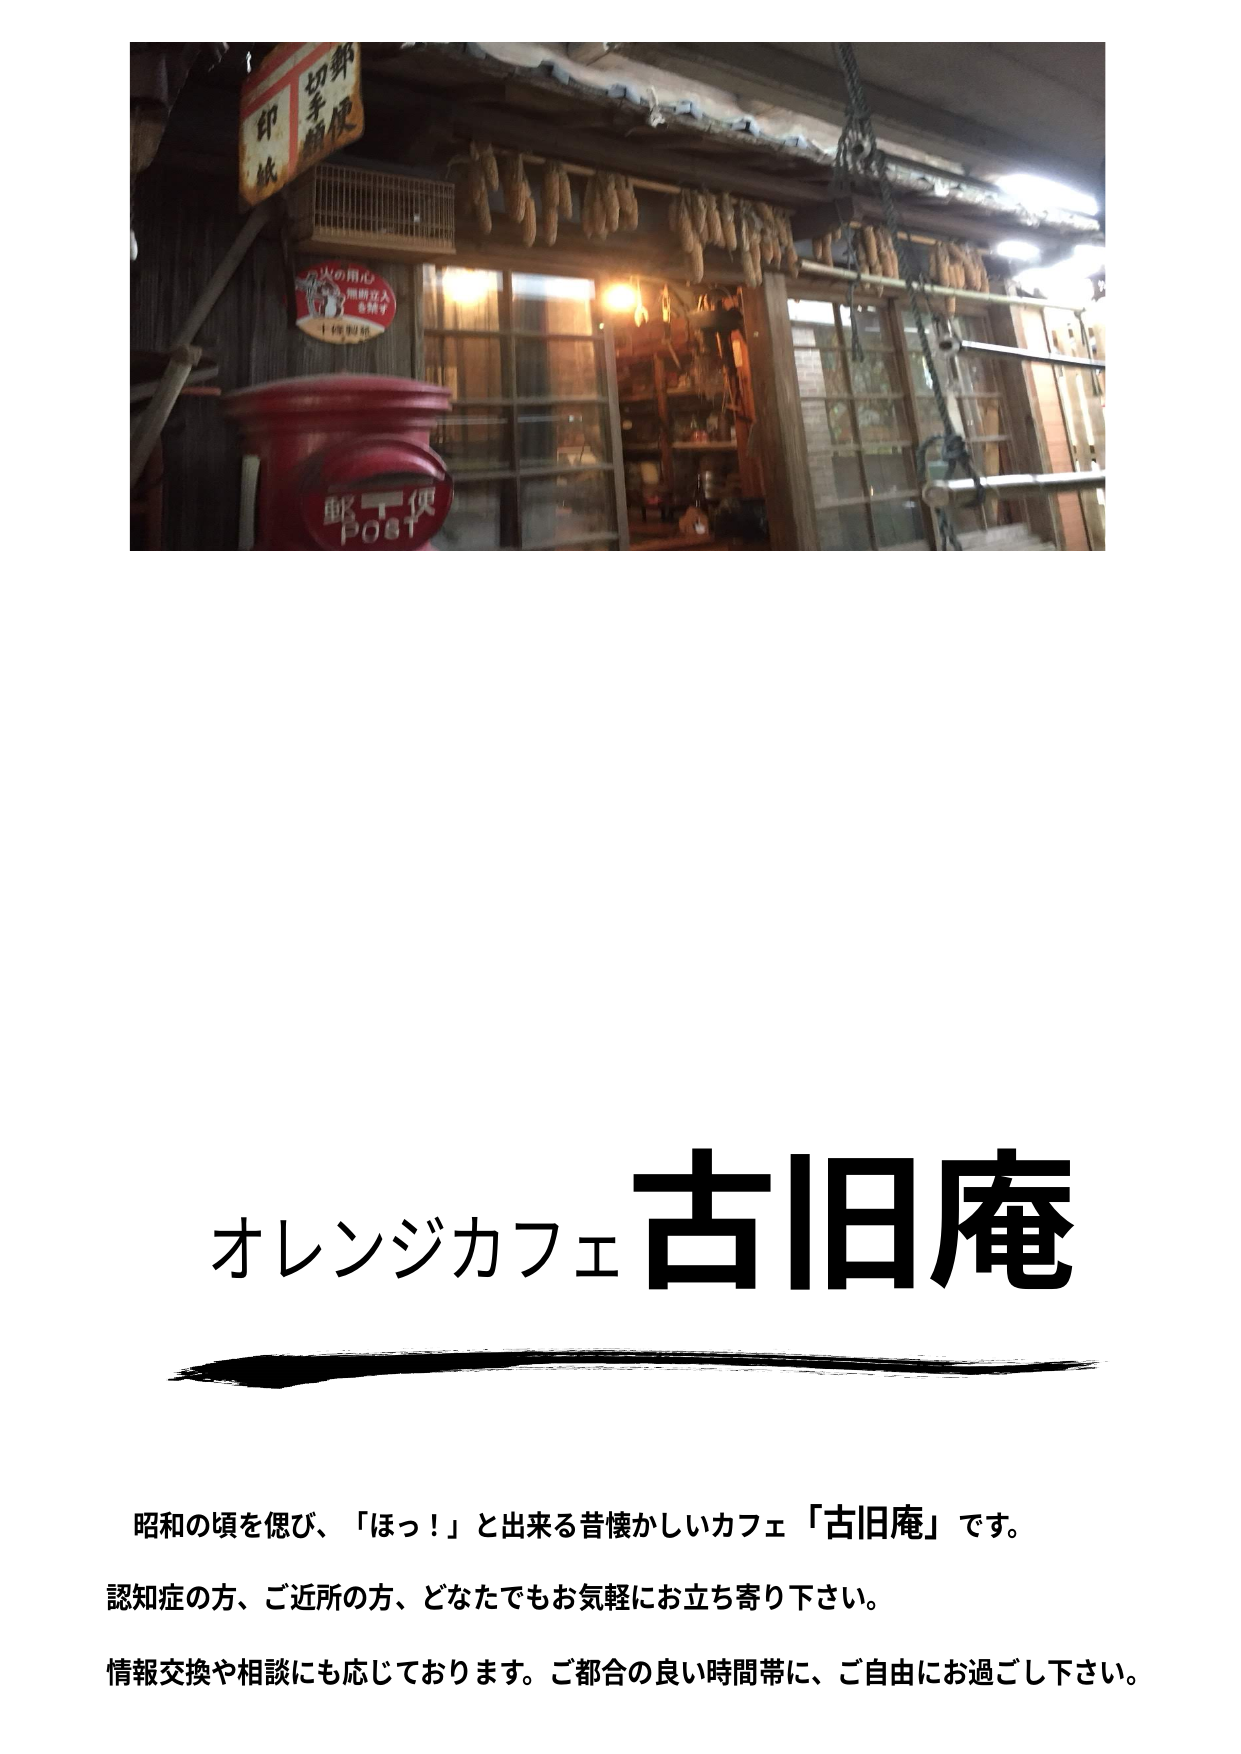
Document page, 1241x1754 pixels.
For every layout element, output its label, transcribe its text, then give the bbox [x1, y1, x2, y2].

picture [107, 1339, 1170, 1401]
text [106, 1633, 1169, 1708]
text 認知症の方、ご近所の方、どなたでもお気軽にお立ち寄り下さい。 [106, 1558, 1146, 1633]
text 昭和の頃を偲び、「ほっ！」と出来る昔懐かしいカフェ「古旧庵」です。 [106, 1483, 1146, 1558]
picture [129, 42, 1106, 551]
